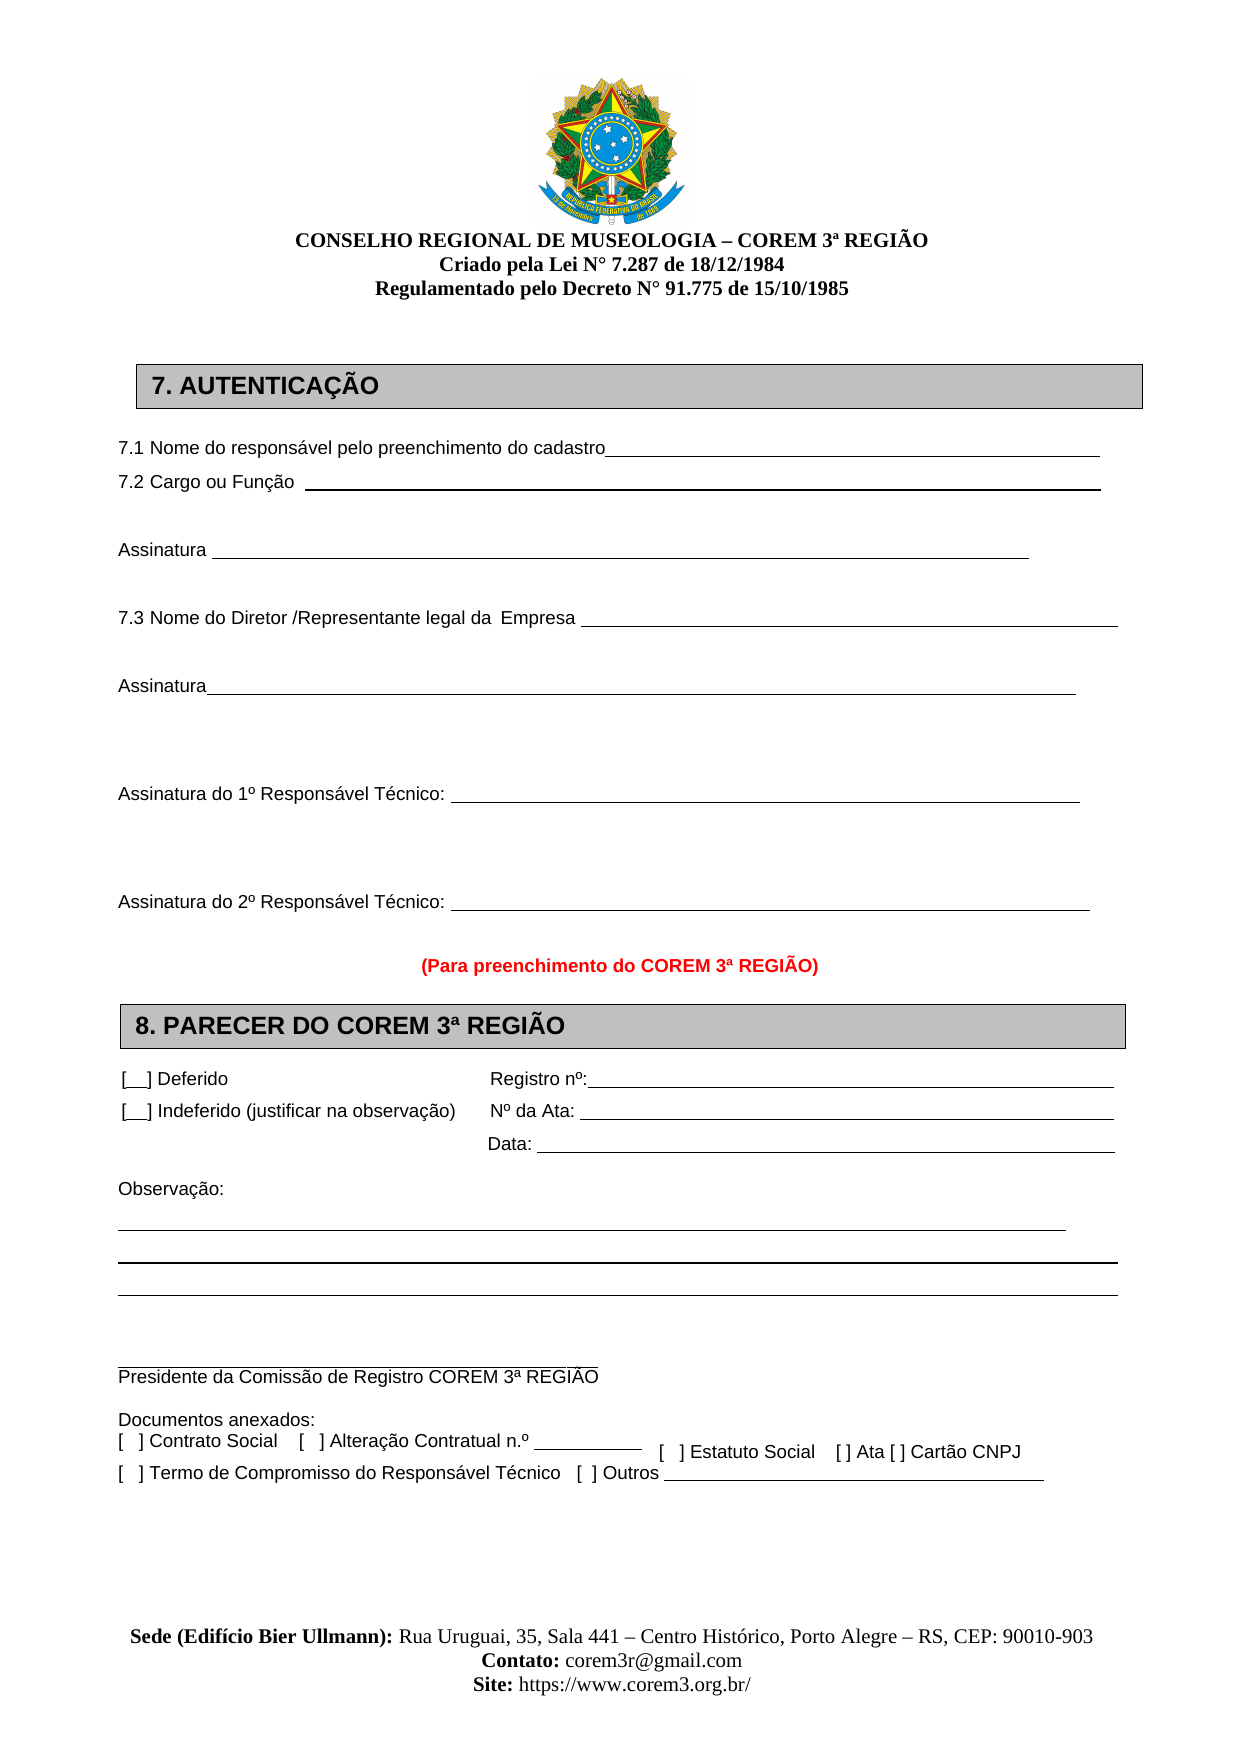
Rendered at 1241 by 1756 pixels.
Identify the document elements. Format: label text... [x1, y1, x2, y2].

text Assinatura do 1º Responsável Técnico: [118, 783, 1148, 804]
text Documentos anexados: [118, 1409, 642, 1431]
text Presidente da Comissão de Registro COREM 3ª REGIÃO [118, 1363, 1148, 1387]
list Cargo ou Função [118, 471, 1148, 492]
text [ ] Estatuto Social [ ] Ata [ ] Cartão CNPJ [658, 1440, 1148, 1462]
text Data: [75, 1133, 1115, 1154]
text Assinatura [118, 675, 1148, 697]
text [ ] Termo de Compromisso do Responsável Técnico [ ] Outros [118, 1462, 1148, 1483]
text [ ] Contrato Social [ ] Alteração Contratual n.º [118, 1431, 642, 1452]
text Observação: [118, 1177, 1148, 1199]
text (Para preenchimento do COREM 3ª REGIÃO) [202, 955, 1038, 977]
list Nome do Diretor /Representante legal da Empresa [118, 607, 1148, 629]
list Nome do responsável pelo preenchimento do cadastro [118, 437, 1148, 458]
picture [533, 75, 690, 229]
text [ ] Deferido Registro nº: [ ] Indeferido (justificar na observação) Nº da Ata: [118, 1068, 1113, 1122]
text Assinatura do 2º Responsável Técnico: [118, 891, 1148, 912]
text Assinatura [118, 539, 1148, 560]
